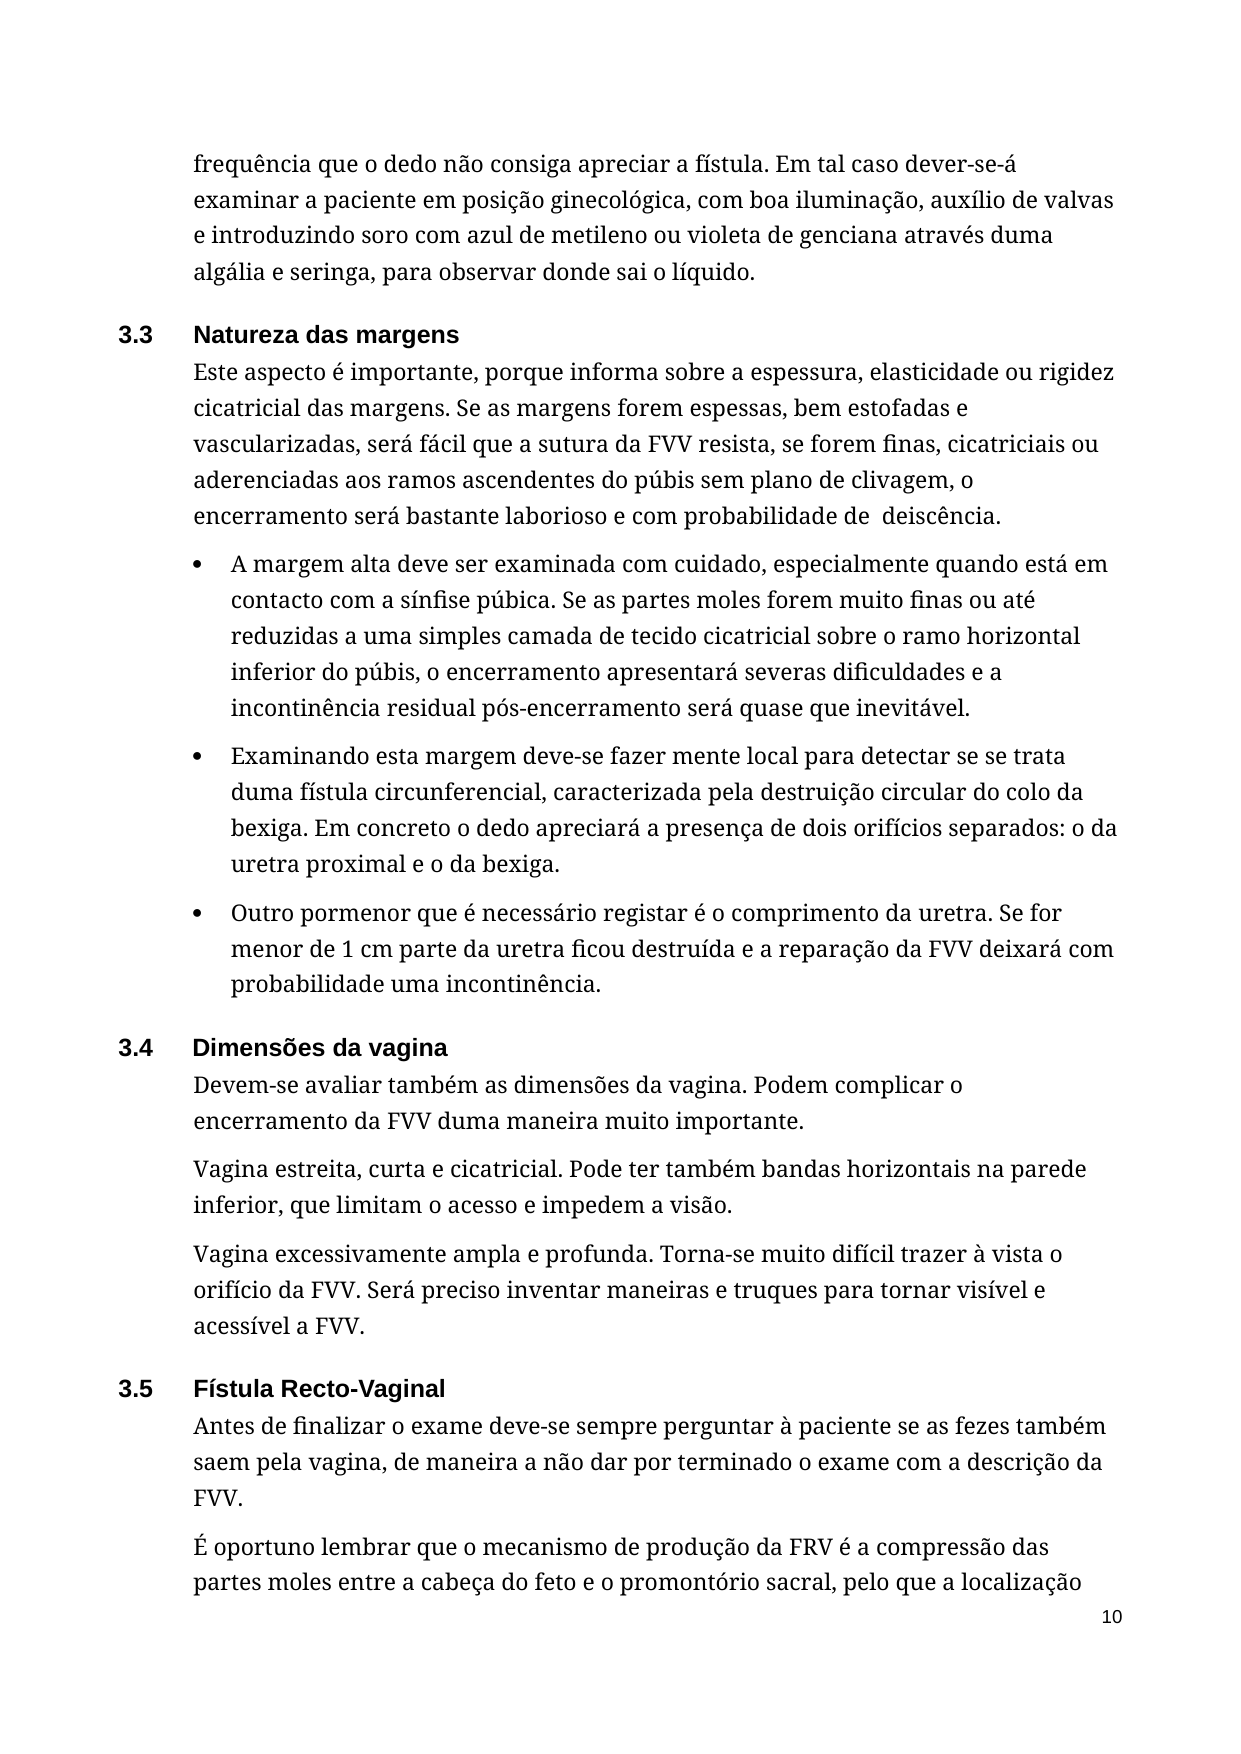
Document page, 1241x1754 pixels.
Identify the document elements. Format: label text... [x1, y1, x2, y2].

text Vagina excessivamente ampla e profunda. Torna-se muito difícil trazer à vista o orifício da FVV. Será preciso inventar maneiras e truques para tornar visível e acessível a FVV. [193, 1238, 1122, 1341]
text Vagina estreita, curta e cicatricial. Pode ter também bandas horizontais na parede inferior, que limitam o acesso e impedem a visão. [193, 1153, 1122, 1221]
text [193, 148, 1122, 287]
text Antes de finalizar o exame deve-se sempre perguntar à paciente se as fezes também saem pela vagina, de maneira a não dar por terminado o exame com a descrição da FVV. [193, 1410, 1122, 1513]
list A margem alta deve ser examinada com cuidado, especialmente quando está em contacto com a sínfise púbica. Se as partes moles forem muito finas ou até reduzidas a uma simples camada de tecido cicatricial sobre o ramo horizontal inferior do púbis, o encerramento apresentará severas dificuldades e a incontinência residual pós-encerramento será quase que inevitável. [193, 548, 1122, 723]
list Examinando esta margem deve-se fazer mente local para detectar se se trata duma fístula circunferencial, caracterizada pela destruição circular do colo da bexiga. Em concreto o dedo apreciará a presença de dois orifícios separados: o da uretra proximal e o da bexiga. [193, 740, 1122, 879]
list Outro pormenor que é necessário registar é o comprimento da uretra. Se for menor de 1 cm parte da uretra ficou destruída e a reparação da FVV deixará com probabilidade uma incontinência. [193, 897, 1122, 1000]
subtitle 3.5 Fístula Recto-Vaginal [118, 1371, 1122, 1404]
text Devem-se avaliar também as dimensões da vagina. Podem complicar o encerramento da FVV duma maneira muito importante. [193, 1069, 1122, 1136]
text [193, 1530, 1122, 1598]
subtitle Dimensões da vagina [118, 1029, 1122, 1063]
subtitle 3.3 Natureza das margens [118, 316, 1122, 350]
text Este aspecto é importante, porque informa sobre a espessura, elasticidade ou rigidez cicatricial das margens. Se as margens forem espessas, bem estofadas e vascularizadas, será fácil que a sutura da FVV resista, se forem finas, cicatriciais ou aderenciadas aos ramos ascendentes do púbis sem plano de clivagem, o encerramento será bastante laborioso e com probabilidade de deiscência. [193, 356, 1122, 531]
